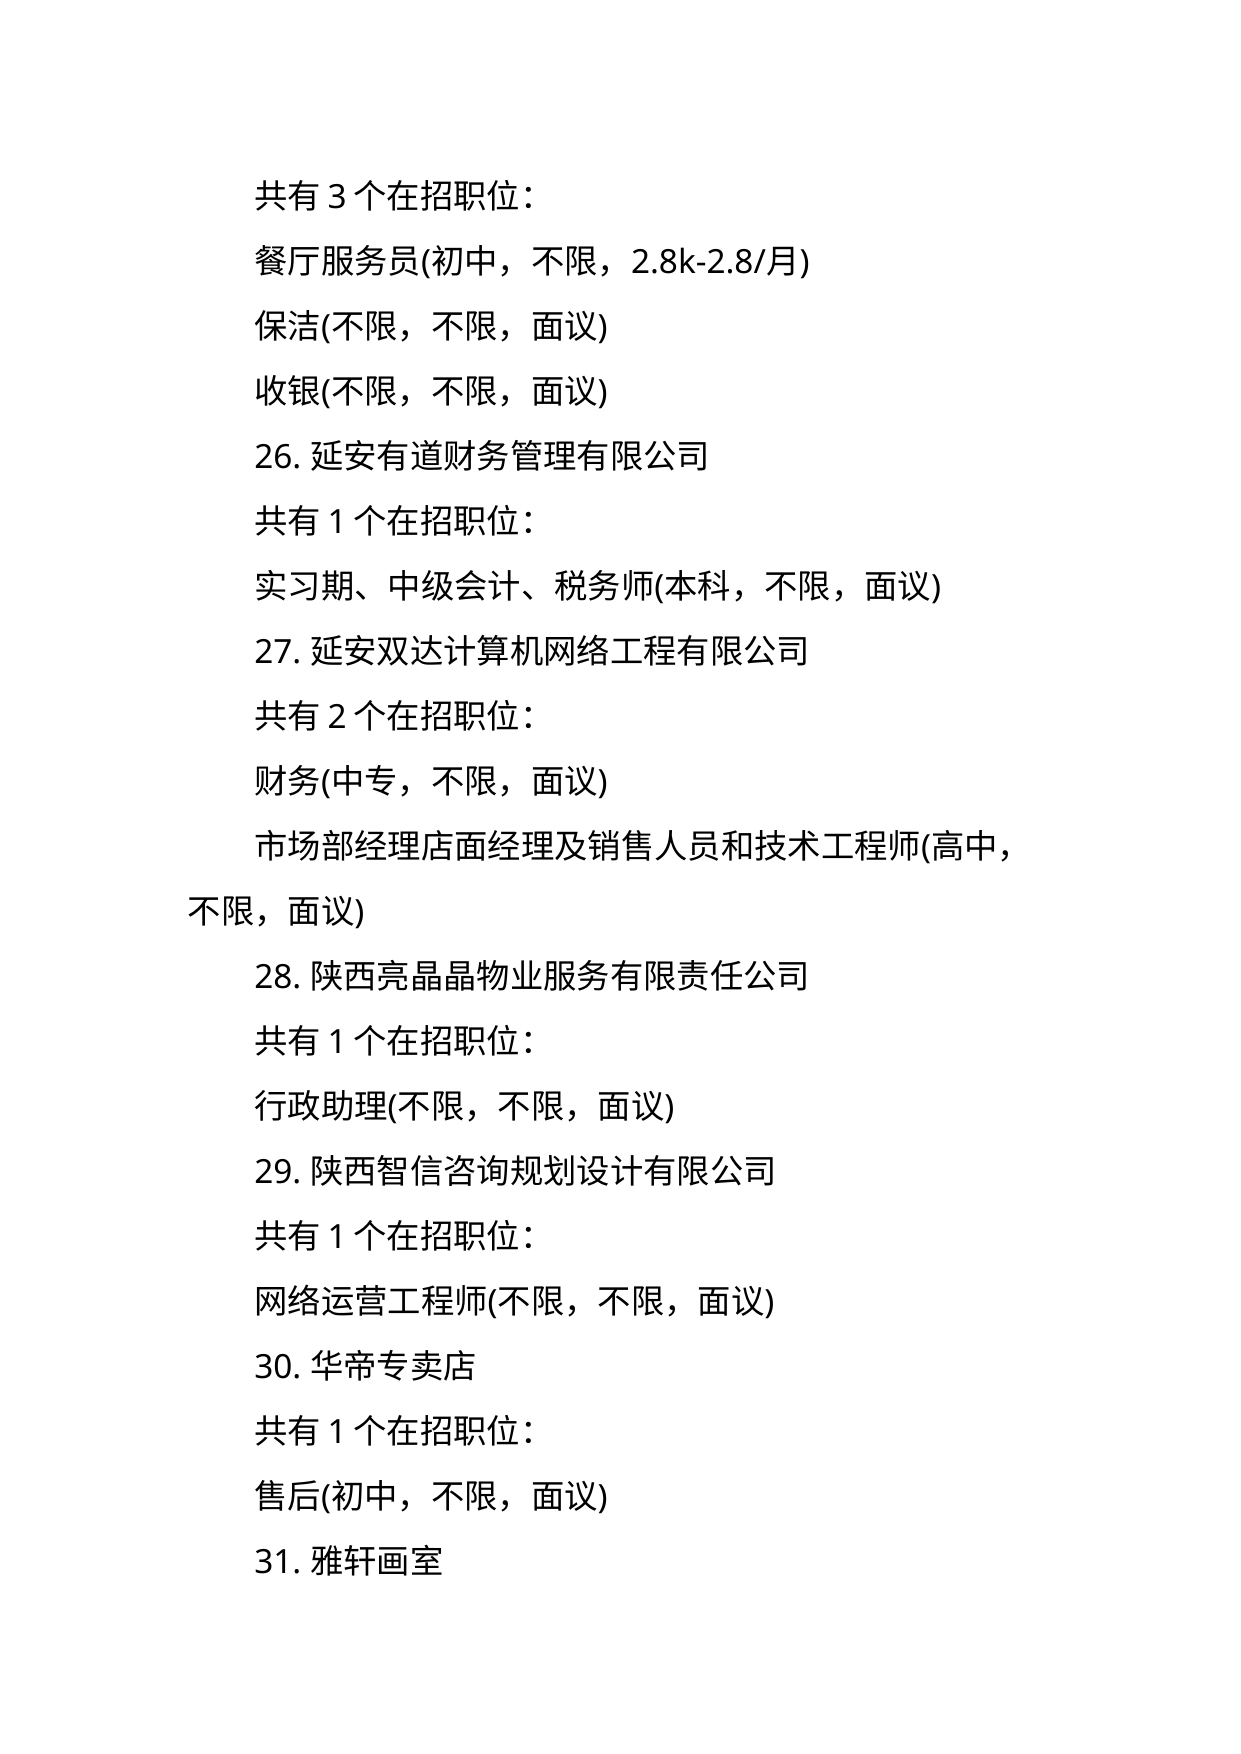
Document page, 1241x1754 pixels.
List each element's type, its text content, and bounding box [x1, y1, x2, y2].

text 29. 陕西智信咨询规划设计有限公司 [187, 1137, 1053, 1202]
text 26. 延安有道财务管理有限公司 [187, 422, 1053, 487]
text 30. 华帝专卖店 [187, 1332, 1053, 1397]
text 售后(初中，不限，面议) [187, 1462, 1053, 1527]
text 网络运营工程师(不限，不限，面议) [187, 1267, 1053, 1332]
text 28. 陕西亮晶晶物业服务有限责任公司 [187, 942, 1053, 1007]
text 共有1个在招职位： [187, 1202, 1053, 1267]
text 市场部经理店面经理及销售人员和技术工程师(高中，不限，面议) [187, 812, 1053, 942]
text 27. 延安双达计算机网络工程有限公司 [187, 617, 1053, 682]
text 31. 雅轩画室 [187, 1527, 1053, 1592]
text 共有2个在招职位： [187, 682, 1053, 747]
text 共有1个在招职位： [187, 1397, 1053, 1462]
text 餐厅服务员(初中，不限，2.8k-2.8/月) [187, 227, 1053, 292]
text 共有1个在招职位： [187, 1007, 1053, 1072]
text 保洁(不限，不限，面议) [187, 292, 1053, 357]
text 共有3个在招职位： [187, 162, 1053, 227]
text 共有1个在招职位： [187, 487, 1053, 552]
text 实习期、中级会计、税务师(本科，不限，面议) [187, 552, 1053, 617]
text 财务(中专，不限，面议) [187, 747, 1053, 812]
text 行政助理(不限，不限，面议) [187, 1072, 1053, 1137]
text 收银(不限，不限，面议) [187, 357, 1053, 422]
